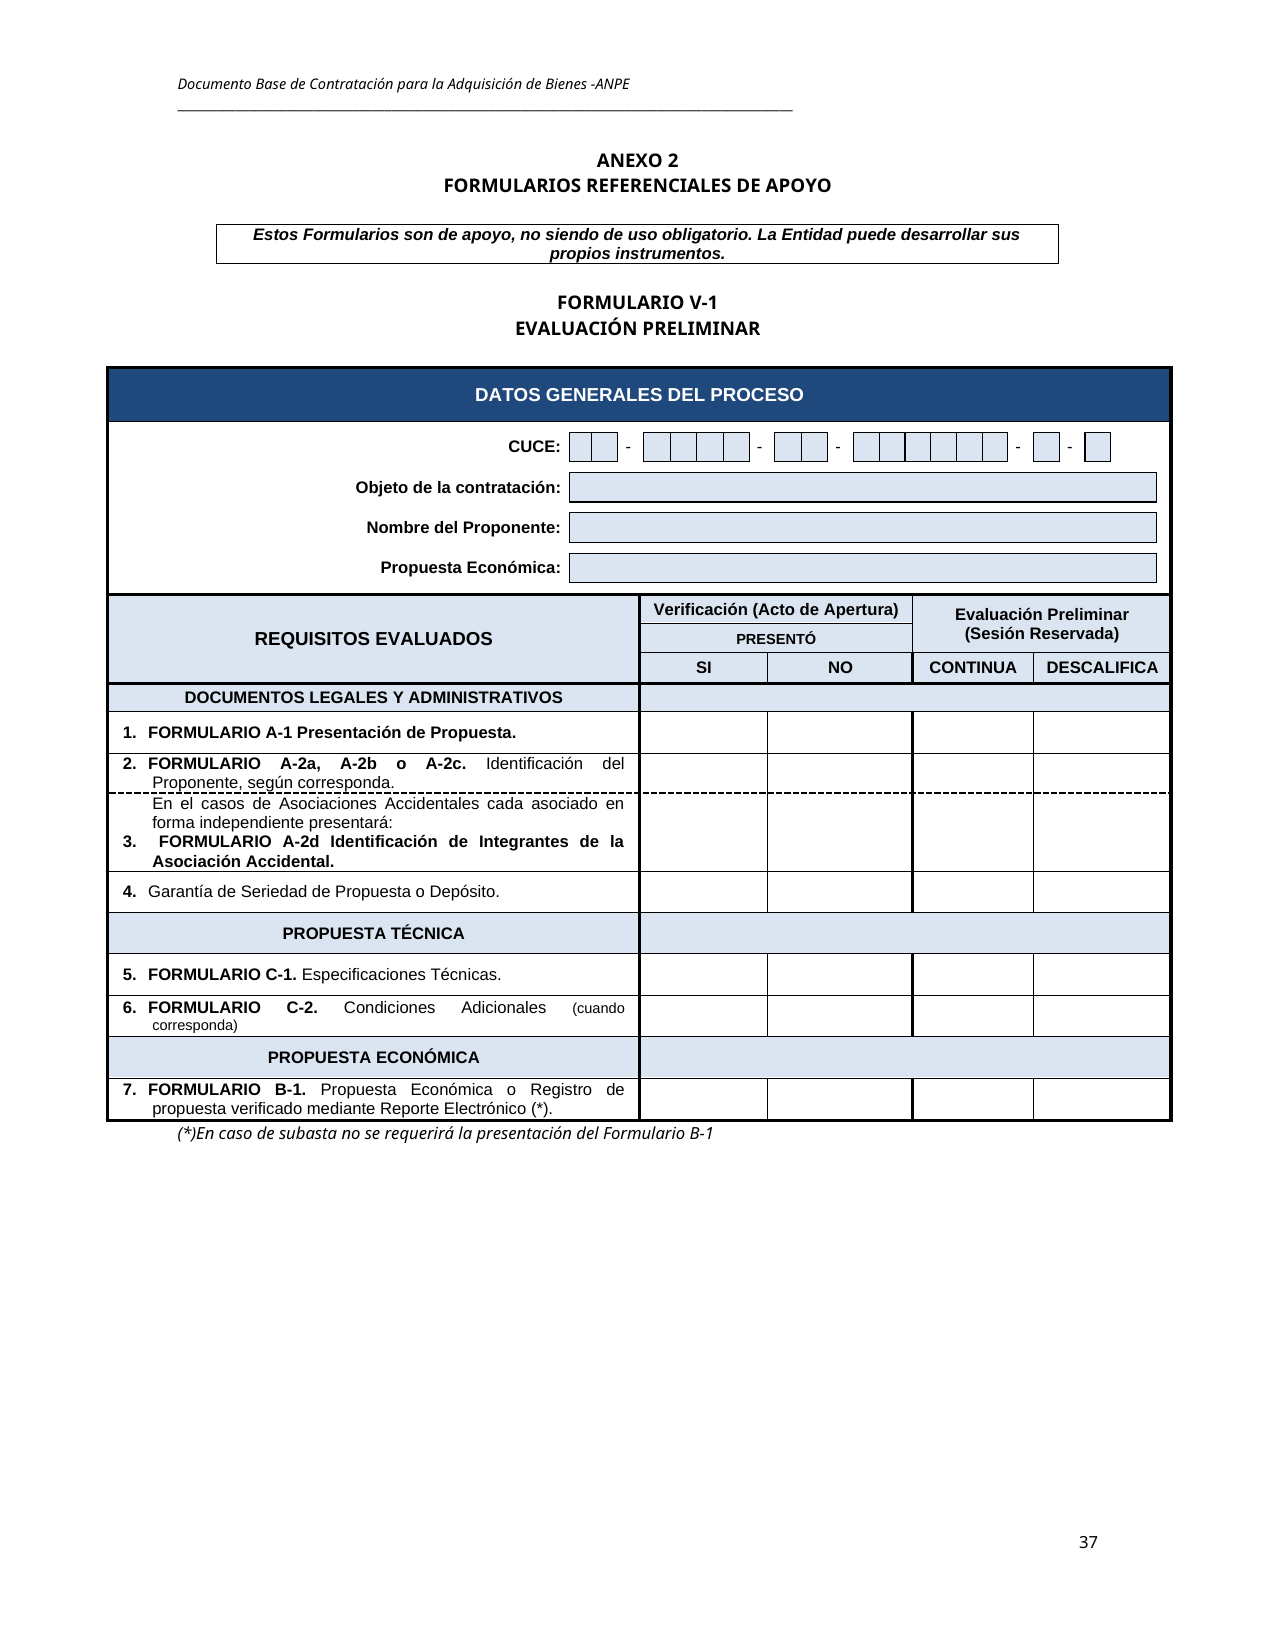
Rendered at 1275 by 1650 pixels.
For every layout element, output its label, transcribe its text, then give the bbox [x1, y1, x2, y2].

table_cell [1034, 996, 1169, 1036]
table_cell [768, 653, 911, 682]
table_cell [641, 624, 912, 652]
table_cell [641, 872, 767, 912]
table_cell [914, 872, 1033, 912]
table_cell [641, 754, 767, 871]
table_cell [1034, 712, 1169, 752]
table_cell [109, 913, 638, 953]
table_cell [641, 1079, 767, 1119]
text (*)En caso de subasta no se requerirá la presentación del Formulario B-1 [177, 1122, 1098, 1144]
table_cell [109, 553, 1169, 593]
text FORMULARIOS REFERENCIALES DE APOYO [177, 173, 1098, 198]
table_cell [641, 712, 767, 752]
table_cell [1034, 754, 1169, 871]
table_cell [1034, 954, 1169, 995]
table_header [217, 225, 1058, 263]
text EVALUACIÓN PRELIMINAR [177, 315, 1098, 341]
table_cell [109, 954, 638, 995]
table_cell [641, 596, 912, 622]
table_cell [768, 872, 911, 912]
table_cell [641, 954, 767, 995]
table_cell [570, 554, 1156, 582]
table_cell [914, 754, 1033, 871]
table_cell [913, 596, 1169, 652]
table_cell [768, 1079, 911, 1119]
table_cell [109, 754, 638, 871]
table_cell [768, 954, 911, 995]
text FORMULARIO V-1 [177, 289, 1098, 315]
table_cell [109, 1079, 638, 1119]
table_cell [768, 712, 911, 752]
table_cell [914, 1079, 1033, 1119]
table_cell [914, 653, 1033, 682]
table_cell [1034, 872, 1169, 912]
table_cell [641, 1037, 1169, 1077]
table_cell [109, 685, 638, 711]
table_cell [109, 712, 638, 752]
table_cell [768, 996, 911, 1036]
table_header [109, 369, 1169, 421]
text ANEXO 2 [177, 147, 1098, 173]
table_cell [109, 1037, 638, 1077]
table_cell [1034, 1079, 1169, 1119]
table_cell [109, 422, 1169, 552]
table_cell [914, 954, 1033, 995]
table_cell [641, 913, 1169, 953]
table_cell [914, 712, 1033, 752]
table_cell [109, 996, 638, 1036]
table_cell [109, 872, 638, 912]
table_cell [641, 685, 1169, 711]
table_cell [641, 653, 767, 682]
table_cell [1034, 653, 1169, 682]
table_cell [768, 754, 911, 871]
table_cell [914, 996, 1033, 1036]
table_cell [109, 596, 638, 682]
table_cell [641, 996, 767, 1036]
